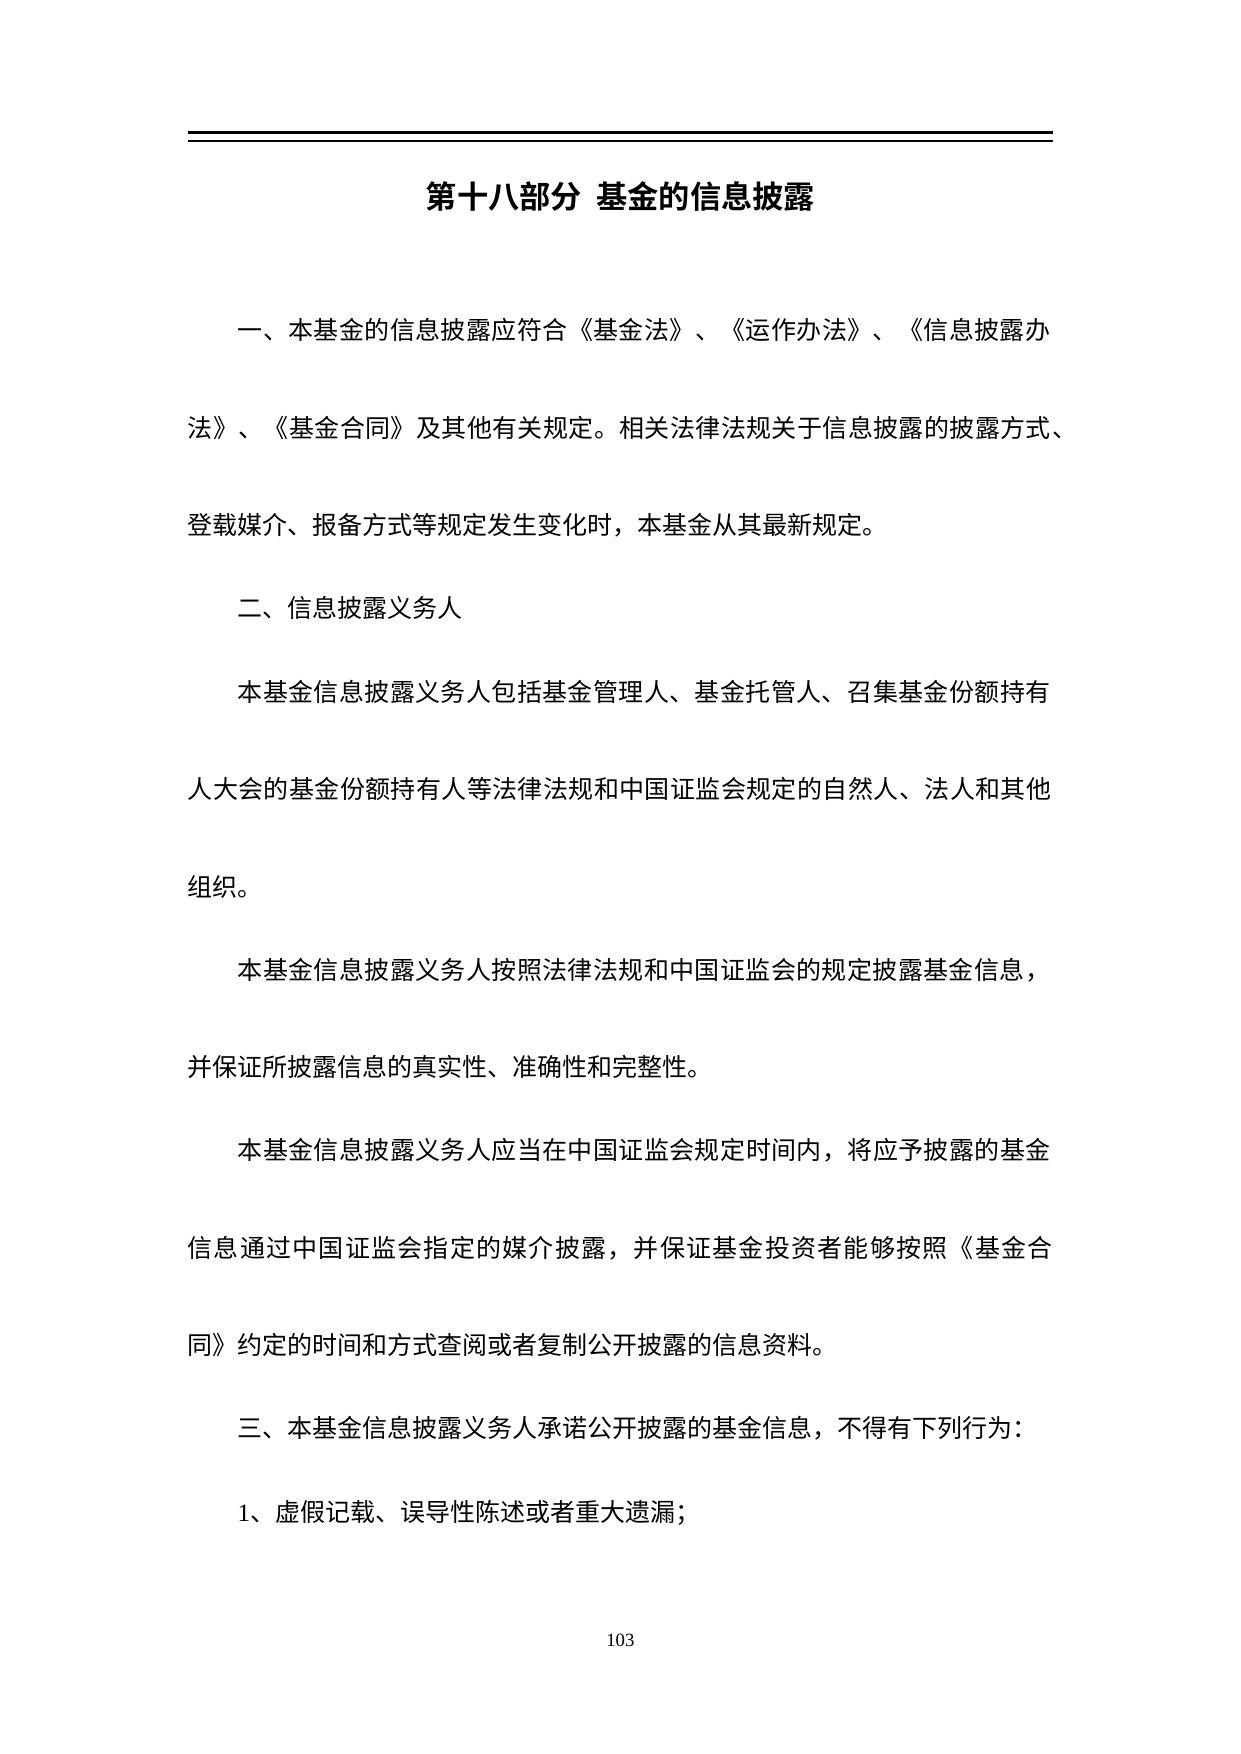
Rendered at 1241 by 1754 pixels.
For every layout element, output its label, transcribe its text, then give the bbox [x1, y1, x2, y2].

text 三、本基金信息披露义务人承诺公开披露的基金信息，不得有下列行为： [187, 1394, 1053, 1459]
text 本基金信息披露义务人按照法律法规和中国证监会的规定披露基金信息，并保证所披露信息的真实性、准确性和完整性。 [187, 936, 1053, 1098]
text 本基金信息披露义务人应当在中国证监会规定时间内，将应予披露的基金信息通过中国证监会指定的媒介披露，并保证基金投资者能够按照《基金合同》约定的时间和方式查阅或者复制公开披露的信息资料。 [187, 1116, 1053, 1376]
text 一、本基金的信息披露应符合《基金法》、《运作办法》、《信息披露办法》、《基金合同》及其他有关规定。相关法律法规关于信息披露的披露方式、登载媒介、报备方式等规定发生变化时，本基金从其最新规定。 [187, 296, 1053, 556]
text 二、信息披露义务人 [187, 574, 1053, 639]
subtitle 第十八部分 基金的信息披露 [187, 162, 1053, 227]
text 本基金信息披露义务人包括基金管理人、基金托管人、召集基金份额持有人大会的基金份额持有人等法律法规和中国证监会规定的自然人、法人和其他组织。 [187, 658, 1053, 918]
text 1、虚假记载、误导性陈述或者重大遗漏； [187, 1478, 1053, 1543]
